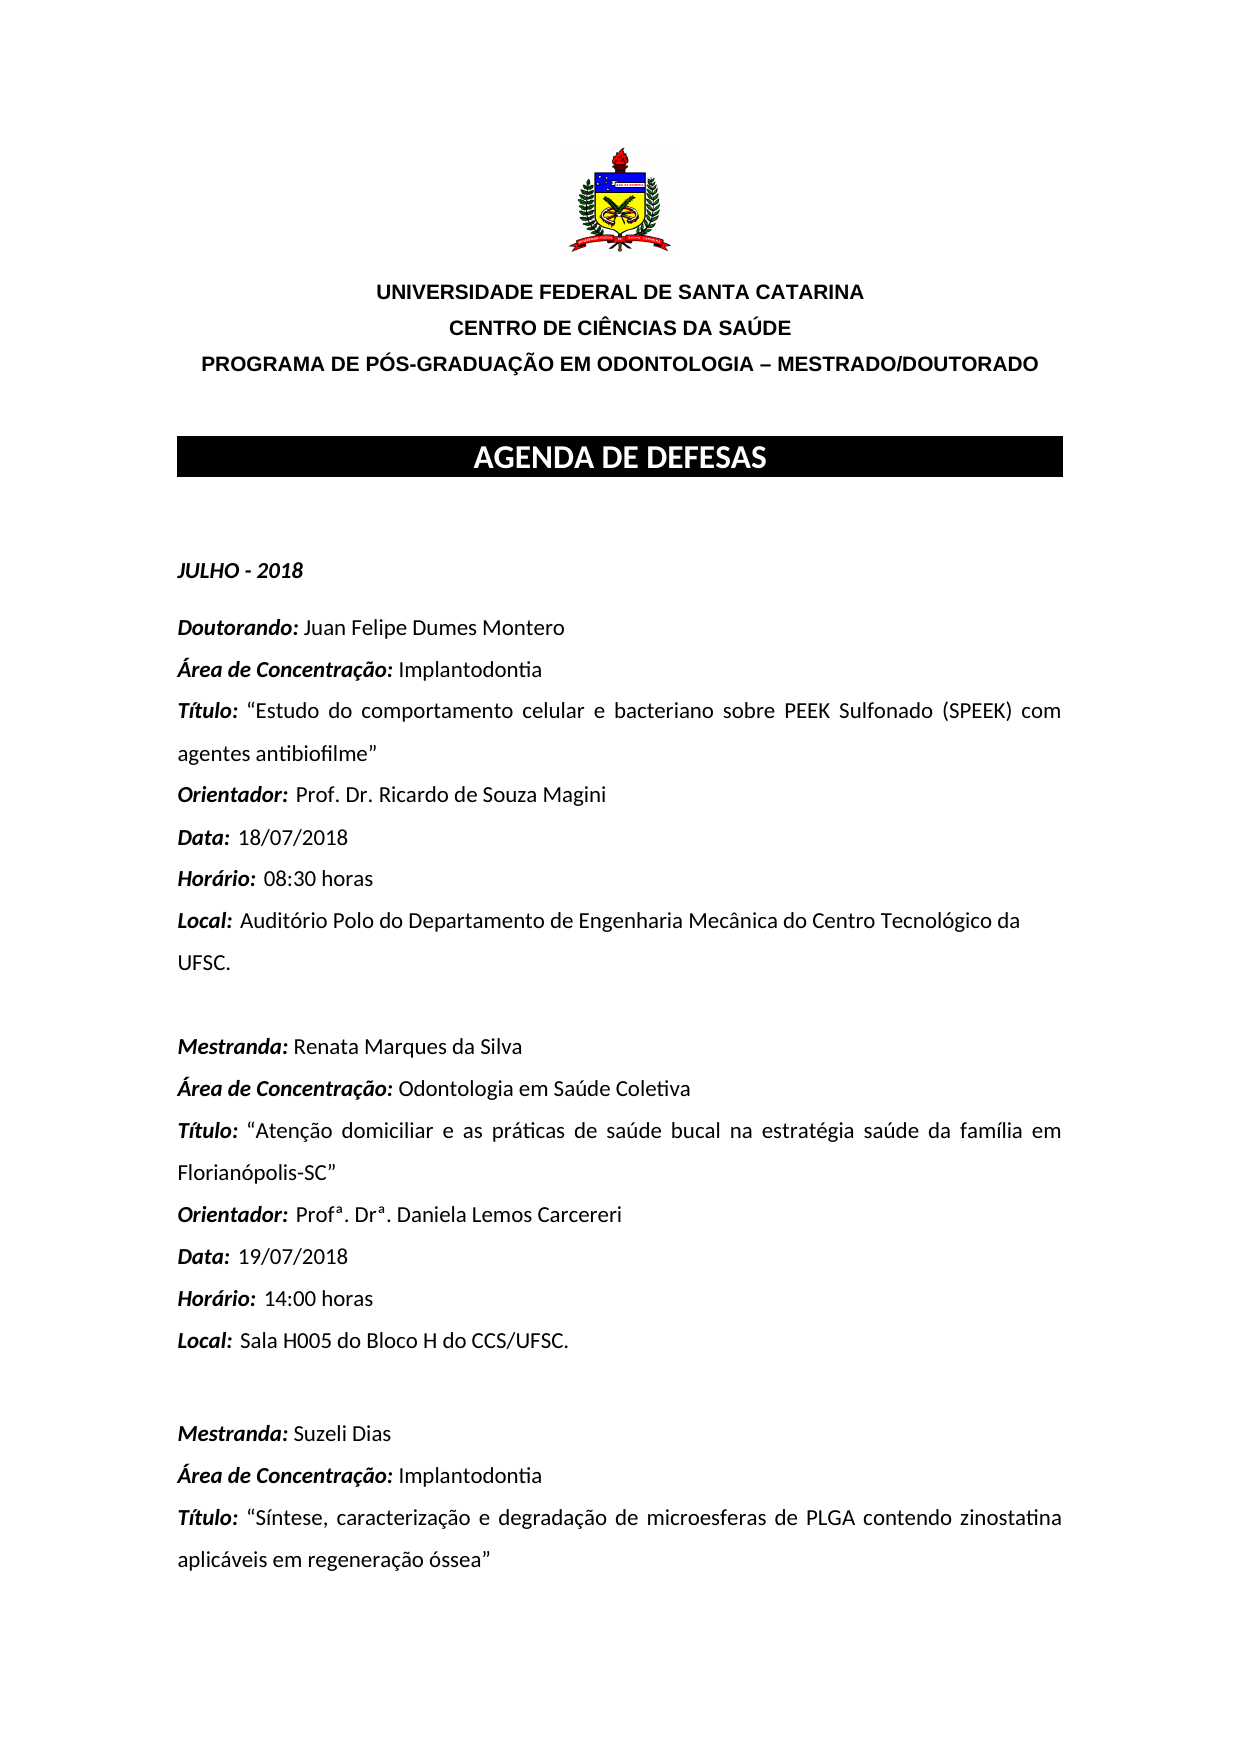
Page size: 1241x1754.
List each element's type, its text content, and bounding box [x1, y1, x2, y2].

text Área de Concentração: Implantodontia [177, 1461, 1063, 1489]
text Título: “Síntese, caracterização e degradação de microesferas de PLGA contendo zinostatina aplicáveis em regeneração óssea” [177, 1503, 1063, 1573]
text Orientador: Profª. Drª. Daniela Lemos Carcereri [177, 1200, 1063, 1228]
text Orientador: Prof. Dr. Ricardo de Souza Magini [177, 781, 1063, 809]
text Horário: 08:30 horas [177, 864, 1063, 893]
text Mestranda: Renata Marques da Silva [177, 1032, 1063, 1061]
text JULHO - 2018 [177, 557, 1063, 585]
text Data: 18/07/2018 [177, 823, 1063, 851]
text Local: Sala H005 do Bloco H do CCS/UFSC. [177, 1326, 1063, 1354]
text CENTRO DE CIÊNCIAS DA SAÚDE [177, 316, 1063, 340]
text AGENDA DE DEFESAS [177, 436, 1063, 477]
text Título: “Estudo do comportamento celular e bacteriano sobre PEEK Sulfonado (SPEEK) com agentes antibiofilme” [177, 697, 1063, 767]
text Data: 19/07/2018 [177, 1242, 1063, 1270]
text Universidade Federal de Santa Catarina [177, 280, 1063, 304]
text Local: Auditório Polo do Departamento de Engenharia Mecânica do Centro Tecnológico da UFSC. [177, 907, 1063, 977]
text Mestranda: Suzeli Dias [177, 1419, 1063, 1447]
picture [567, 147, 673, 255]
text Título: “Atenção domiciliar e as práticas de saúde bucal na estratégia saúde da família em Florianópolis-SC” [177, 1116, 1063, 1186]
text PROGRAMA de Pós-Graduação em Odontologia – MESTRADO/DOUTORADO [177, 352, 1063, 376]
text Área de Concentração: Odontologia em Saúde Coletiva [177, 1074, 1063, 1102]
text Doutorando: Juan Felipe Dumes Montero [177, 613, 1063, 641]
text Área de Concentração: Implantodontia [177, 655, 1063, 683]
text Horário: 14:00 horas [177, 1284, 1063, 1312]
